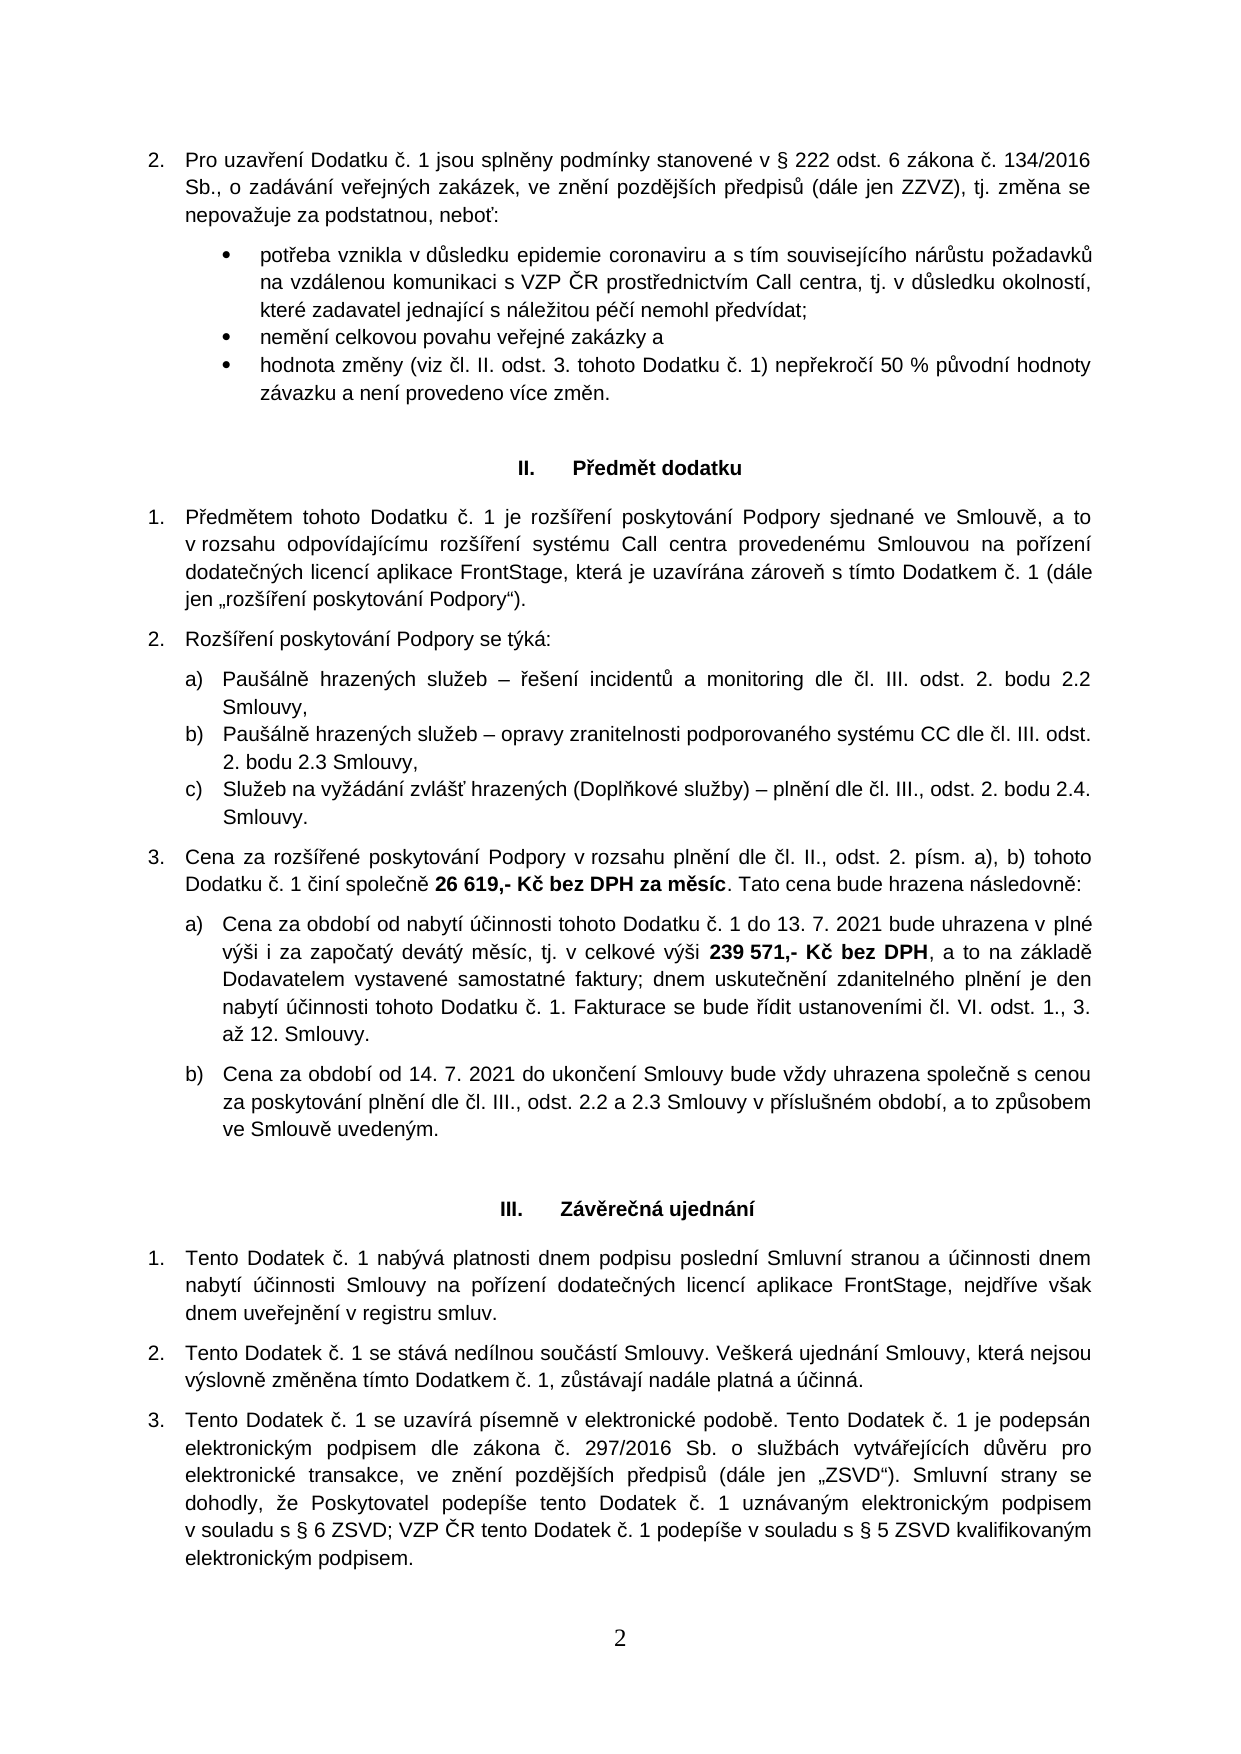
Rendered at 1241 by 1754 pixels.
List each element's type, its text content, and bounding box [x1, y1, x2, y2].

list Tento Dodatek č. 1 se stává nedílnou součástí Smlouvy. Veškerá ujednání Smlouvy, která nejsou výslovně změněna tímto Dodatkem č. 1, zůstávají nadále platná a účinná. [148, 1340, 1093, 1392]
list Tento Dodatek č. 1 nabývá platnosti dnem podpisu poslední Smluvní stranou a účinnosti dnem nabytí účinnosti Smlouvy na pořízení dodatečných licencí aplikace FrontStage, nejdříve však dnem uveřejnění v registru smluv. [148, 1245, 1093, 1324]
list Předmět dodatku [185, 456, 1093, 480]
list Závěrečná ujednání [185, 1197, 1093, 1221]
list Cena za období od 14. 7. 2021 do ukončení Smlouvy bude vždy uhrazena společně s cenou za poskytování plnění dle čl. III., odst. 2.2 a 2.3 Smlouvy v příslušném období, a to způsobem ve Smlouvě uvedeným. [185, 1062, 1093, 1141]
list Předmětem tohoto Dodatku č. 1 je rozšíření poskytování Podpory sjednané ve Smlouvě, a to v rozsahu odpovídajícímu rozšíření systému Call centra provedenému Smlouvou na pořízení dodatečných licencí aplikace FrontStage, která je uzavírána zároveň s tímto Dodatkem č. 1 (dále jen „rozšíření poskytování Podpory“). [148, 504, 1093, 611]
list Pro uzavření Dodatku č. 1 jsou splněny podmínky stanovené v § 222 odst. 6 zákona č. 134/2016 Sb., o zadávání veřejných zakázek, ve znění pozdějších předpisů (dále jen ZZVZ), tj. změna se nepovažuje za podstatnou, neboť: [148, 148, 1093, 227]
list potřeba vznikla v důsledku epidemie coronaviru a s tím souvisejícího nárůstu požadavků na vzdálenou komunikaci s VZP ČR prostřednictvím Call centra, tj. v důsledku okolností, které zadavatel jednající s náležitou péčí nemohl předvídat; [223, 243, 1093, 322]
list nemění celkovou povahu veřejné zakázky a [223, 325, 1093, 349]
list Cena za období od nabytí účinnosti tohoto Dodatku č. 1 do 13. 7. 2021 bude uhrazena v plné výši i za započatý devátý měsíc, tj. v celkové výši 239 571,- Kč bez DPH, a to na základě Dodavatelem vystavené samostatné faktury; dnem uskutečnění zdanitelného plnění je den nabytí účinnosti tohoto Dodatku č. 1. Fakturace se bude řídit ustanoveními čl. VI. odst. 1., 3. až 12. Smlouvy. [185, 912, 1093, 1046]
list hodnota změny (viz čl. II. odst. 3. tohoto Dodatku č. 1) nepřekročí 50 % původní hodnoty závazku a není provedeno více změn. [223, 353, 1093, 404]
list Služeb na vyžádání zvlášť hrazených (Doplňkové služby) – plnění dle čl. III., odst. 2. bodu 2.4. Smlouvy. [185, 777, 1093, 828]
list Rozšíření poskytování Podpory se týká: [148, 627, 1093, 651]
list Tento Dodatek č. 1 se uzavírá písemně v elektronické podobě. Tento Dodatek č. 1 je podepsán elektronickým podpisem dle zákona č. 297/2016 Sb. o službách vytvářejících důvěru pro elektronické transakce, ve znění pozdějších předpisů (dále jen „ZSVD“). Smluvní strany se dohodly, že Poskytovatel podepíše tento Dodatek č. 1 uznávaným elektronickým podpisem v souladu s § 6 ZSVD; VZP ČR tento Dodatek č. 1 podepíše v souladu s § 5 ZSVD kvalifikovaným elektronickým podpisem. [148, 1408, 1093, 1569]
list Paušálně hrazených služeb – řešení incidentů a monitoring dle čl. III. odst. 2. bodu 2.2 Smlouvy, [185, 667, 1093, 718]
list Cena za rozšířené poskytování Podpory v rozsahu plnění dle čl. II., odst. 2. písm. a), b) tohoto Dodatku č. 1 činí společně 26 619,- Kč bez DPH za měsíc. Tato cena bude hrazena následovně: [148, 844, 1093, 896]
list Paušálně hrazených služeb – opravy zranitelnosti podporovaného systému CC dle čl. III. odst. 2. bodu 2.3 Smlouvy, [185, 722, 1093, 773]
